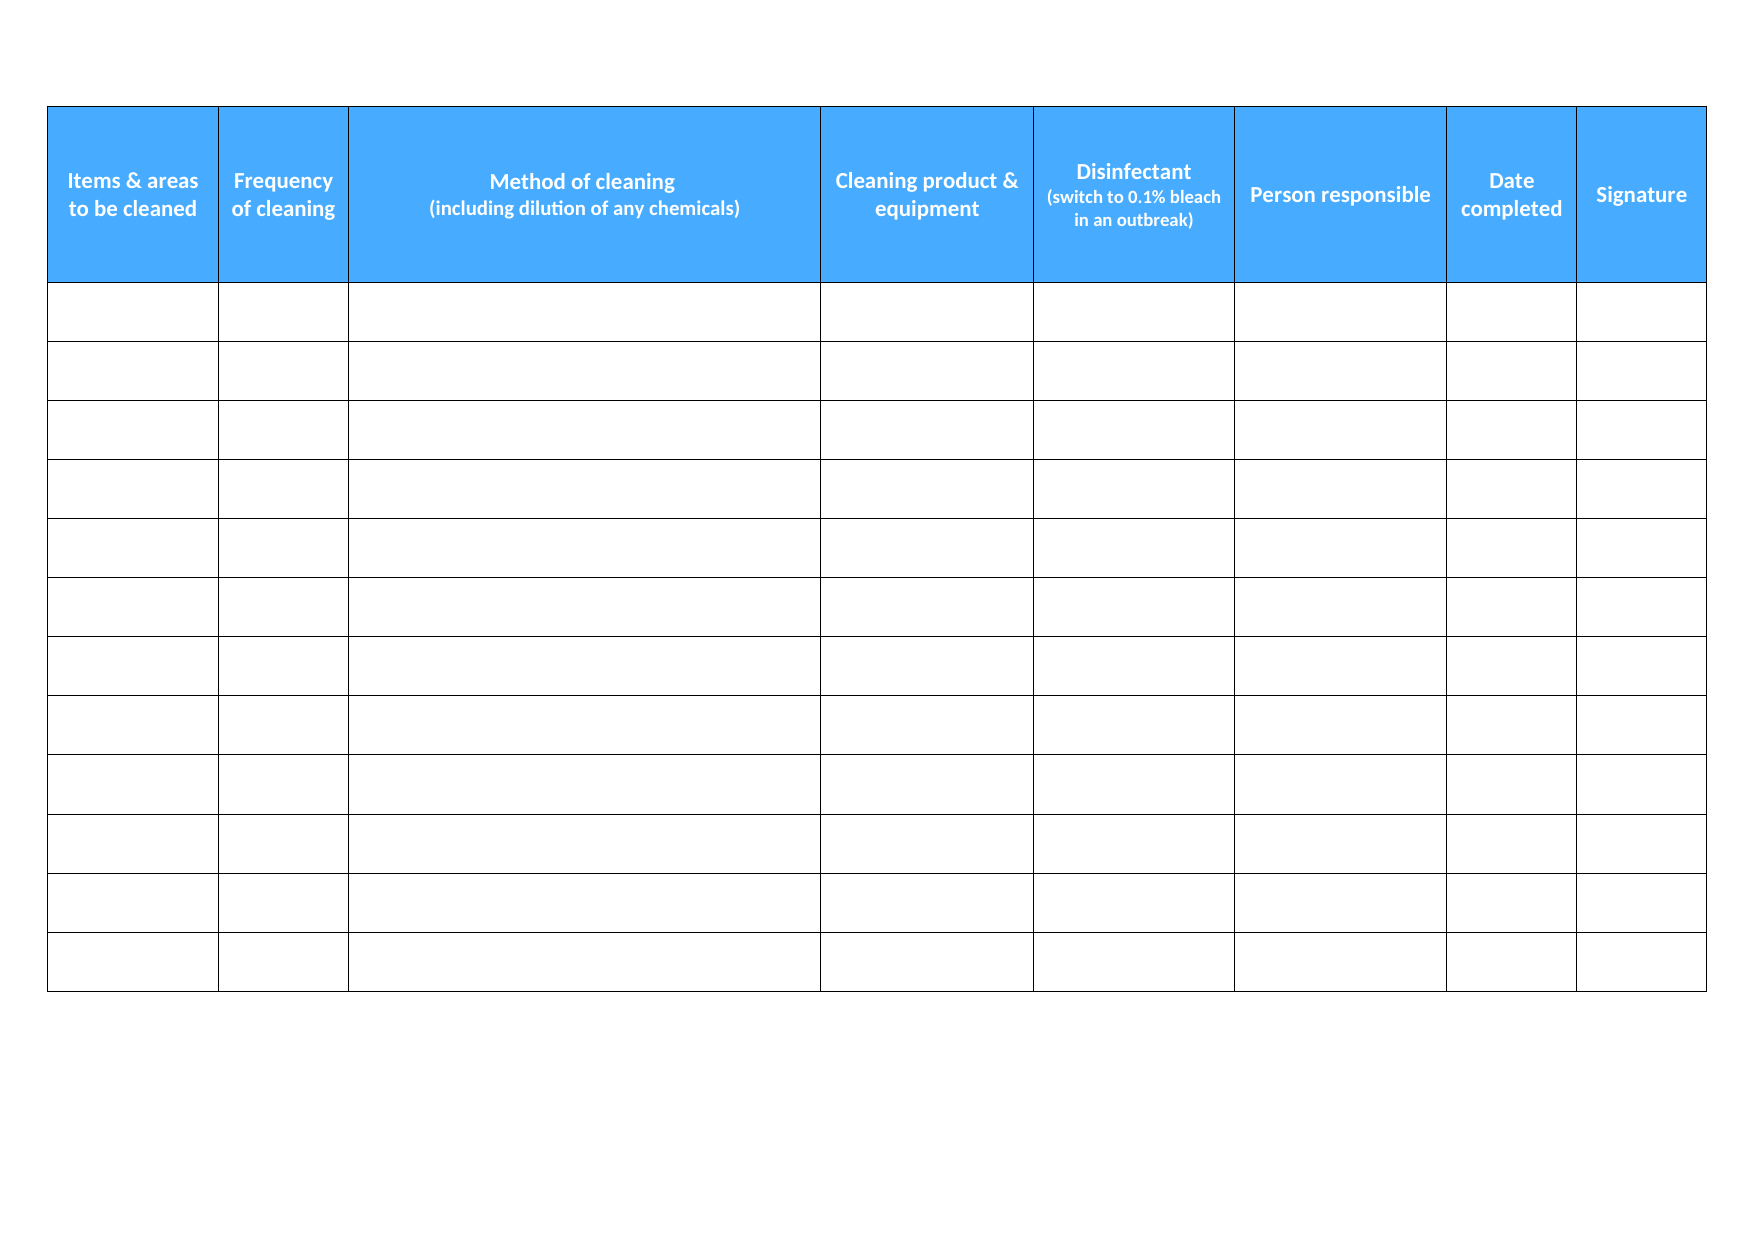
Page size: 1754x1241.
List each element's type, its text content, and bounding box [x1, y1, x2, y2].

table_cell [1034, 637, 1234, 695]
table_cell [821, 755, 1033, 813]
table_cell [1577, 874, 1706, 932]
table_cell [1235, 342, 1446, 400]
table_cell [1034, 696, 1234, 754]
table_cell [1447, 342, 1576, 400]
table_cell [349, 342, 820, 400]
table_cell [821, 933, 1033, 991]
table_cell [1577, 283, 1706, 341]
table_cell [1577, 578, 1706, 636]
table_cell [1447, 755, 1576, 813]
table_cell [48, 519, 218, 577]
table_cell [821, 578, 1033, 636]
table_cell [1235, 874, 1446, 932]
table_cell [1235, 815, 1446, 872]
table_cell [1447, 401, 1576, 459]
table_cell [349, 637, 820, 695]
table_cell [1447, 815, 1576, 872]
table_cell [1235, 755, 1446, 813]
table_cell [349, 519, 820, 577]
table_cell [1447, 696, 1576, 754]
table_cell [1447, 933, 1576, 991]
table_cell [48, 401, 218, 459]
table_cell [1034, 933, 1234, 991]
table_cell [1034, 460, 1234, 518]
table_header Date completed [1447, 107, 1576, 282]
table_cell [1577, 696, 1706, 754]
table_cell [219, 874, 348, 932]
table_header Signature [1577, 107, 1706, 282]
table_cell [1235, 637, 1446, 695]
table_cell [1034, 755, 1234, 813]
table_cell [219, 696, 348, 754]
table_cell [349, 815, 820, 872]
table_cell [1235, 401, 1446, 459]
table_cell [1447, 578, 1576, 636]
table_cell [1577, 401, 1706, 459]
table_cell [349, 578, 820, 636]
table_cell [1034, 815, 1234, 872]
table_cell [48, 342, 218, 400]
table_cell [1447, 874, 1576, 932]
table_cell [1577, 342, 1706, 400]
table_cell [1034, 283, 1234, 341]
table_cell [48, 696, 218, 754]
table_cell [219, 283, 348, 341]
table_cell [821, 401, 1033, 459]
table_cell [48, 755, 218, 813]
table_header Items & areas to be cleaned [48, 107, 218, 282]
table_cell [1235, 460, 1446, 518]
table_cell [48, 283, 218, 341]
table_cell [219, 933, 348, 991]
table_cell [821, 696, 1033, 754]
table_header Method of cleaning (including dilution of any chemicals) [349, 107, 820, 282]
table_header Disinfectant (switch to 0.1% bleach in an outbreak) [1034, 107, 1234, 282]
table_cell [219, 578, 348, 636]
table_cell [1235, 696, 1446, 754]
table_cell [219, 755, 348, 813]
table_cell [1577, 933, 1706, 991]
table_cell [821, 519, 1033, 577]
table_cell [821, 283, 1033, 341]
table_cell [349, 460, 820, 518]
table_cell [821, 637, 1033, 695]
table_cell [1577, 637, 1706, 695]
table_cell [1235, 519, 1446, 577]
table_cell [219, 519, 348, 577]
table_cell [349, 696, 820, 754]
table_cell [1447, 460, 1576, 518]
table_header Person responsible [1235, 107, 1446, 282]
table_cell [821, 342, 1033, 400]
table_cell [219, 637, 348, 695]
table_cell [1235, 578, 1446, 636]
table_cell [821, 874, 1033, 932]
table_cell [349, 401, 820, 459]
table_header Frequency of cleaning [219, 107, 348, 282]
table_cell [1447, 519, 1576, 577]
table_cell [1034, 578, 1234, 636]
table_cell [1447, 637, 1576, 695]
table_cell [219, 401, 348, 459]
table_cell [349, 283, 820, 341]
table_cell [48, 933, 218, 991]
table_cell [1577, 815, 1706, 872]
table_cell [1577, 460, 1706, 518]
table_cell [349, 755, 820, 813]
table_cell [349, 874, 820, 932]
table_cell [48, 578, 218, 636]
table_header Cleaning product & equipment [821, 107, 1033, 282]
table_cell [219, 815, 348, 872]
table_cell [48, 874, 218, 932]
table_cell [48, 637, 218, 695]
table_cell [1235, 933, 1446, 991]
table_cell [48, 815, 218, 872]
table_cell [1447, 283, 1576, 341]
table_cell [821, 460, 1033, 518]
table_cell [1577, 755, 1706, 813]
table_cell [1034, 874, 1234, 932]
table_cell [821, 815, 1033, 872]
table_cell [219, 460, 348, 518]
table_cell [1034, 519, 1234, 577]
table_cell [219, 342, 348, 400]
table_cell [1034, 342, 1234, 400]
table_cell [1235, 283, 1446, 341]
table_cell [1577, 519, 1706, 577]
table_cell [349, 933, 820, 991]
table_cell [48, 460, 218, 518]
table_cell [1034, 401, 1234, 459]
